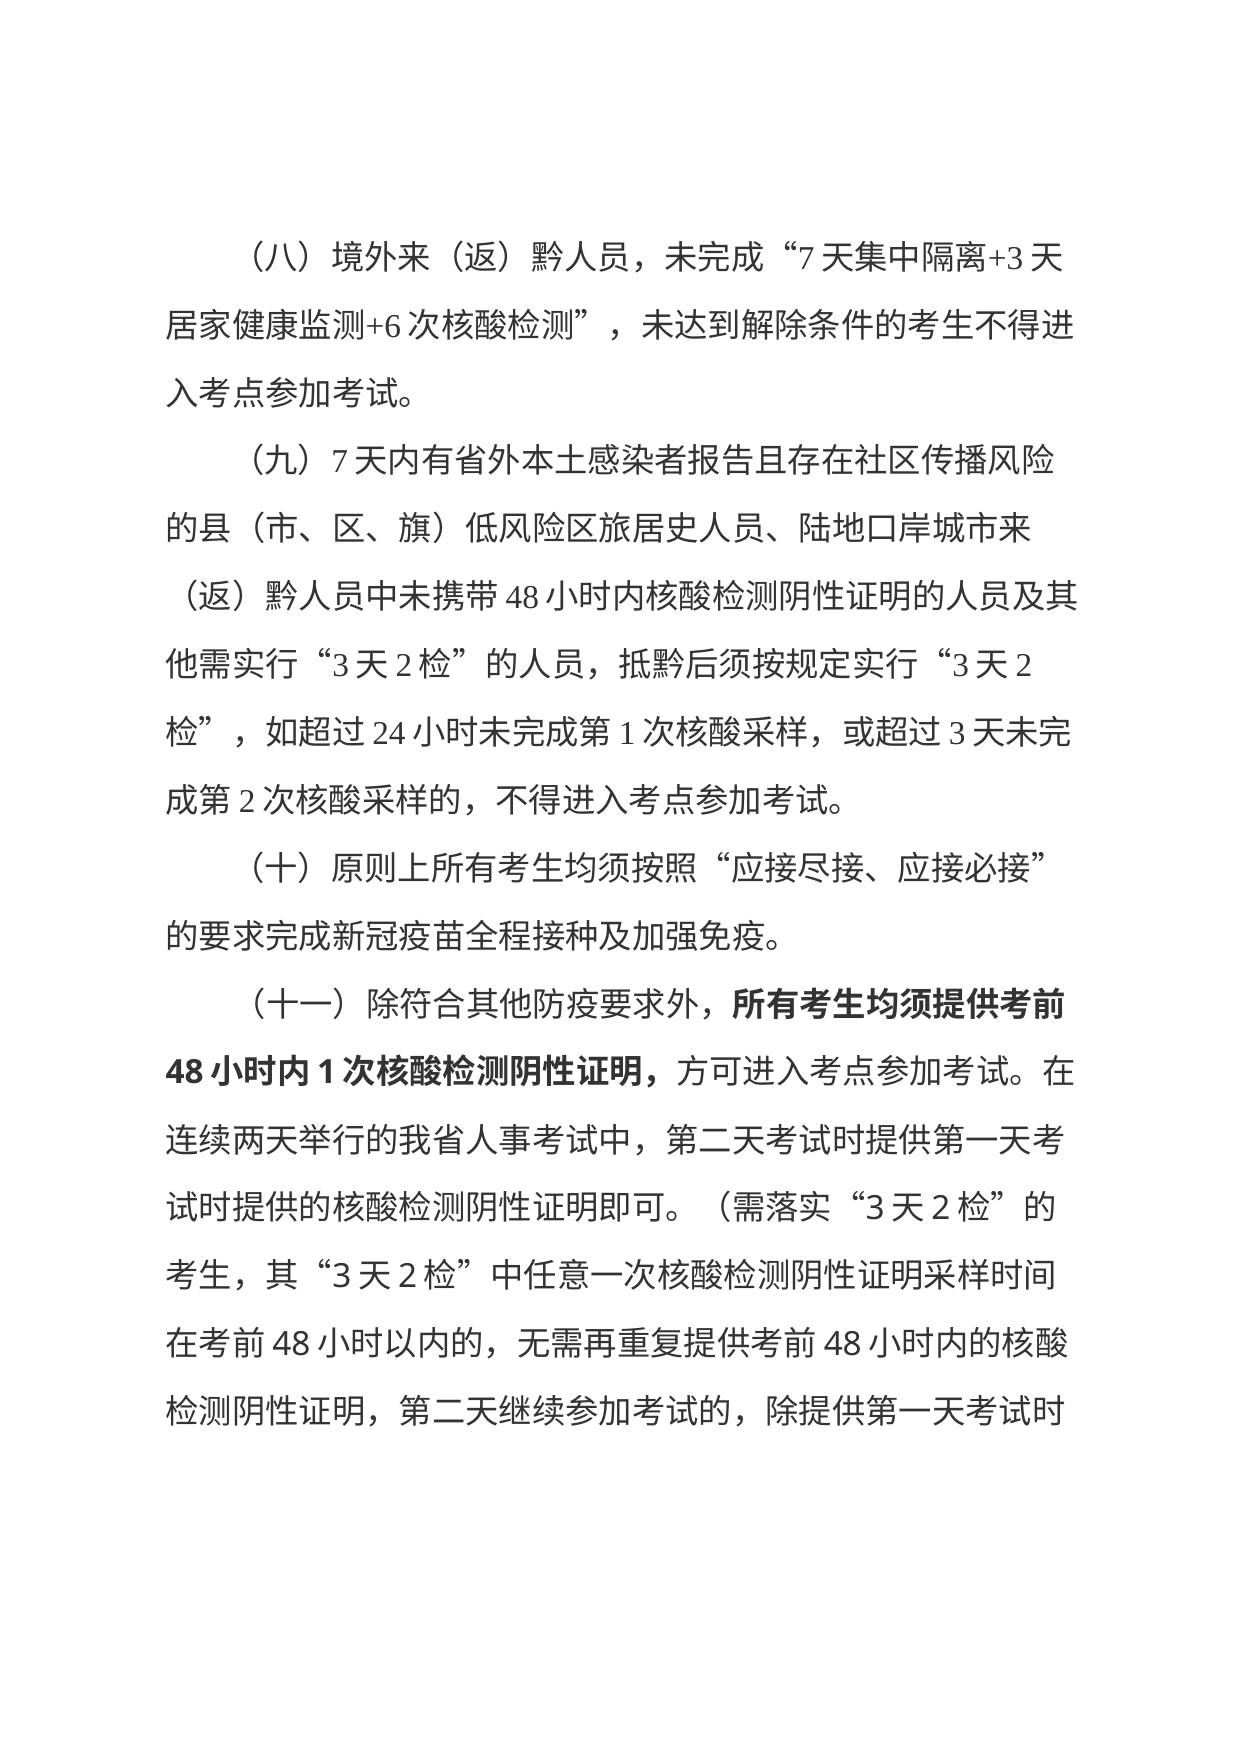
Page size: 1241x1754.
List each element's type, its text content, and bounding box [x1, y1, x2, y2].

text （八）境外来（返）黔人员，未完成“7天集中隔离+3天居家健康监测+6次核酸检测”，未达到解除条件的考生不得进入考点参加考试。 [165, 221, 1087, 424]
text （九）7天内有省外本土感染者报告且存在社区传播风险的县（市、区、旗）低风险区旅居史人员、陆地口岸城市来（返）黔人员中未携带48小时内核酸检测阴性证明的人员及其他需实行“3天2检”的人员，抵黔后须按规定实行“3天2检”，如超过24小时未完成第1次核酸采样，或超过3天未完成第2次核酸采样的，不得进入考点参加考试。 [165, 424, 1087, 832]
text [165, 968, 1087, 1443]
text （十）原则上所有考生均须按照“应接尽接、应接必接”的要求完成新冠疫苗全程接种及加强免疫。 [165, 832, 1087, 968]
